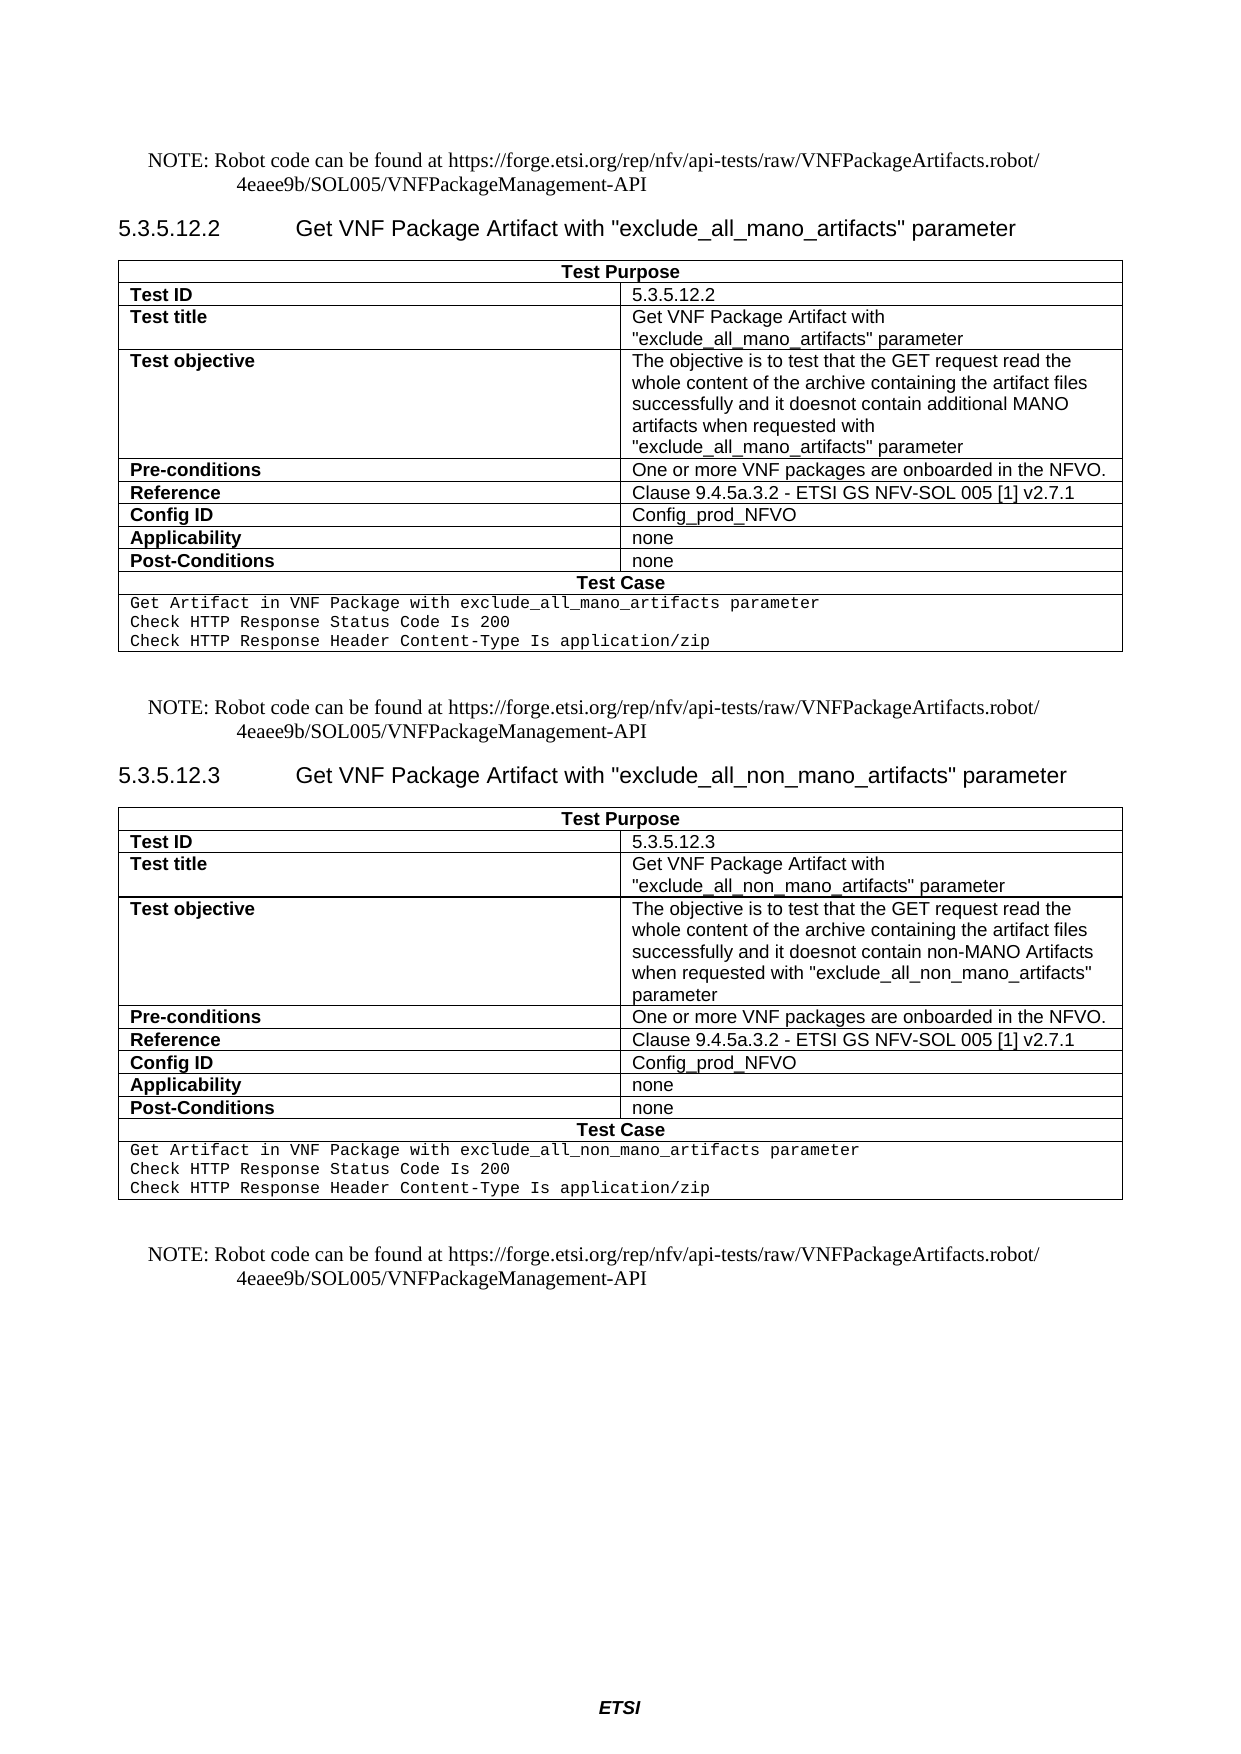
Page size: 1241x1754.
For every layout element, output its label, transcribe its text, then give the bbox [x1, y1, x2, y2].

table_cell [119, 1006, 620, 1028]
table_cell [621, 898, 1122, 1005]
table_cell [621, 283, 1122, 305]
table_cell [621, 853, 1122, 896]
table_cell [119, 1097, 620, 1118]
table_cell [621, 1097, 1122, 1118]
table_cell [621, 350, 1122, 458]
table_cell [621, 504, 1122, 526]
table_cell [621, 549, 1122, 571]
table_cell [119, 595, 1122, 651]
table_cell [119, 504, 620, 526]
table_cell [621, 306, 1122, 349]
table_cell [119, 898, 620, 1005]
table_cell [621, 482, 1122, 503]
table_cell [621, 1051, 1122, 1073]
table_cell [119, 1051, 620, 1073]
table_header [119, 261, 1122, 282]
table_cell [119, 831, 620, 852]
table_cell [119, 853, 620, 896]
subtitle 5.3.5.12.2 Get VNF Package Artifact with "exclude_all_mano_artifacts" parameter [118, 214, 1122, 241]
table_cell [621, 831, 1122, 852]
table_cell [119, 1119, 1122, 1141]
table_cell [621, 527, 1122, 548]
text NOTE: Robot code can be found at https://forge.etsi.org/rep/nfv/api-tests/raw/VNFPackageArtifacts.robot/4eaee9b/SOL005/VNFPackageManagement-API [148, 1242, 1122, 1290]
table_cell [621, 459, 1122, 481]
text NOTE: Robot code can be found at https://forge.etsi.org/rep/nfv/api-tests/raw/VNFPackageArtifacts.robot/4eaee9b/SOL005/VNFPackageManagement-API [148, 695, 1122, 743]
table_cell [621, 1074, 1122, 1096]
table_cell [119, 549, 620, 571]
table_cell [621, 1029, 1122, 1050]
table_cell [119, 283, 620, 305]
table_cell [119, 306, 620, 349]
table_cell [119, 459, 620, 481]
subtitle 5.3.5.12.3 Get VNF Package Artifact with "exclude_all_non_mano_artifacts" parameter [118, 762, 1122, 788]
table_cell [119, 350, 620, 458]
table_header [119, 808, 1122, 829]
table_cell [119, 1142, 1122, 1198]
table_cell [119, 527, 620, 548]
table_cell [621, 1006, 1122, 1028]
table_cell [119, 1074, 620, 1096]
text NOTE: Robot code can be found at https://forge.etsi.org/rep/nfv/api-tests/raw/VNFPackageArtifacts.robot/4eaee9b/SOL005/VNFPackageManagement-API [148, 148, 1122, 196]
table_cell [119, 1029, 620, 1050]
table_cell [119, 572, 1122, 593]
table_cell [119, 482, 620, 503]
